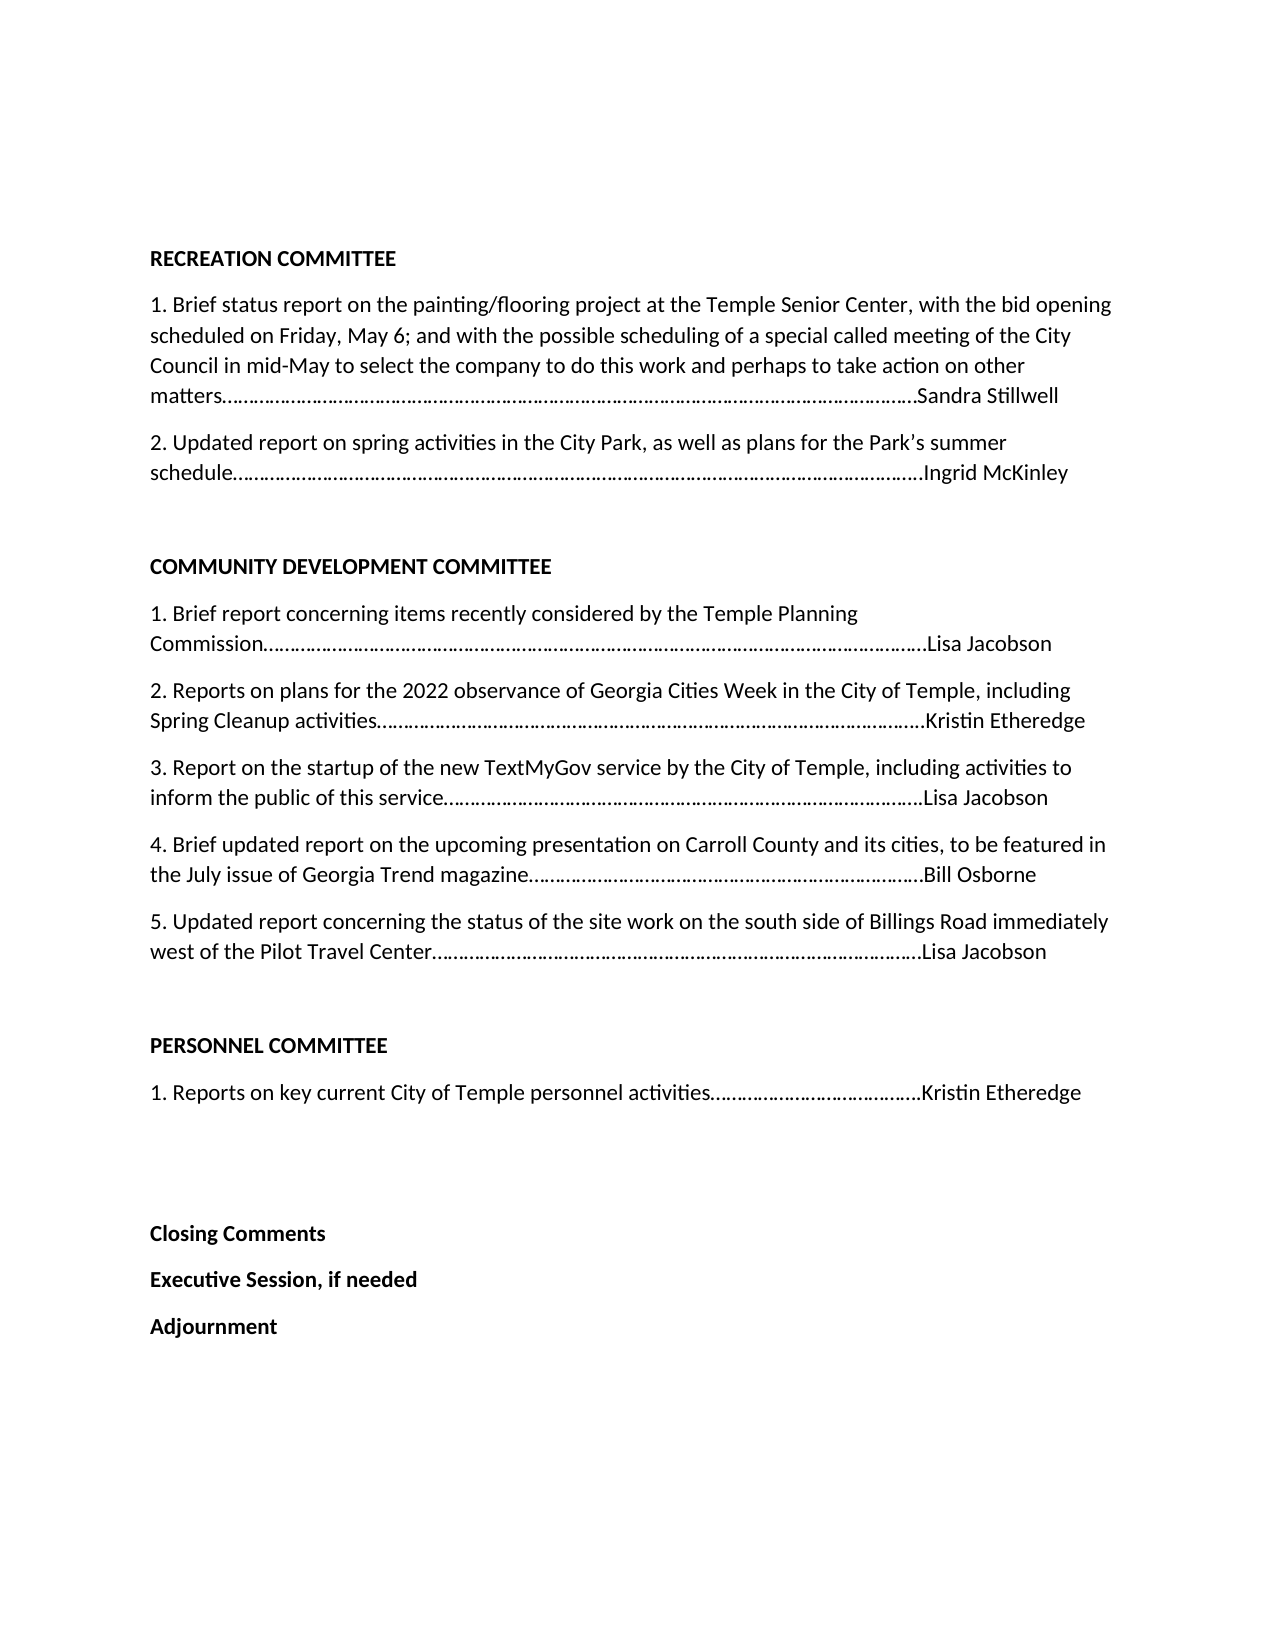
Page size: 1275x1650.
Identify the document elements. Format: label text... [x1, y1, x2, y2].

text Closing Comments [150, 1219, 1125, 1247]
text 1. Brief report concerning items recently considered by the Temple Planning Commission………………………………………………………………………………………………………………Lisa Jacobson [150, 599, 1125, 657]
text 5. Updated report concerning the status of the site work on the south side of Billings Road immediately west of the Pilot Travel Center…………………………………………………………………………………Lisa Jacobson [150, 907, 1125, 966]
text 1. Brief status report on the painting/flooring project at the Temple Senior Center, with the bid opening scheduled on Friday, May 6; and with the possible scheduling of a special called meeting of the City Council in mid-May to select the company to do this work and perhaps to take action on other matters……………………………………………………………………………………………………………………Sandra Stillwell [150, 291, 1125, 409]
text 4. Brief updated report on the upcoming presentation on Carroll County and its cities, to be featured in the July issue of Georgia Trend magazine…………………………………………………………………Bill Osborne [150, 830, 1125, 888]
text PERSONNEL COMMITTEE [150, 1031, 1125, 1059]
text 1. Reports on key current City of Temple personnel activities………………………………….Kristin Etheredge [150, 1078, 1125, 1106]
text 3. Report on the startup of the new TextMyGov service by the City of Temple, including activities to inform the public of this service……………………………………………………………………………….Lisa Jacobson [150, 753, 1125, 811]
text 2. Reports on plans for the 2022 observance of Georgia Cities Week in the City of Temple, including Spring Cleanup activities…………………………………………………………………………………………..Kristin Etheredge [150, 676, 1125, 734]
text Adjournment [150, 1312, 1125, 1341]
text RECREATION COMMITTEE [150, 244, 1125, 272]
text 2. Updated report on spring activities in the City Park, as well as plans for the Park’s summer schedule…………………………………………………………………………………………………………………..Ingrid McKinley [150, 428, 1125, 486]
text COMMUNITY DEVELOPMENT COMMITTEE [150, 552, 1125, 580]
text Executive Session, if needed [150, 1266, 1125, 1294]
